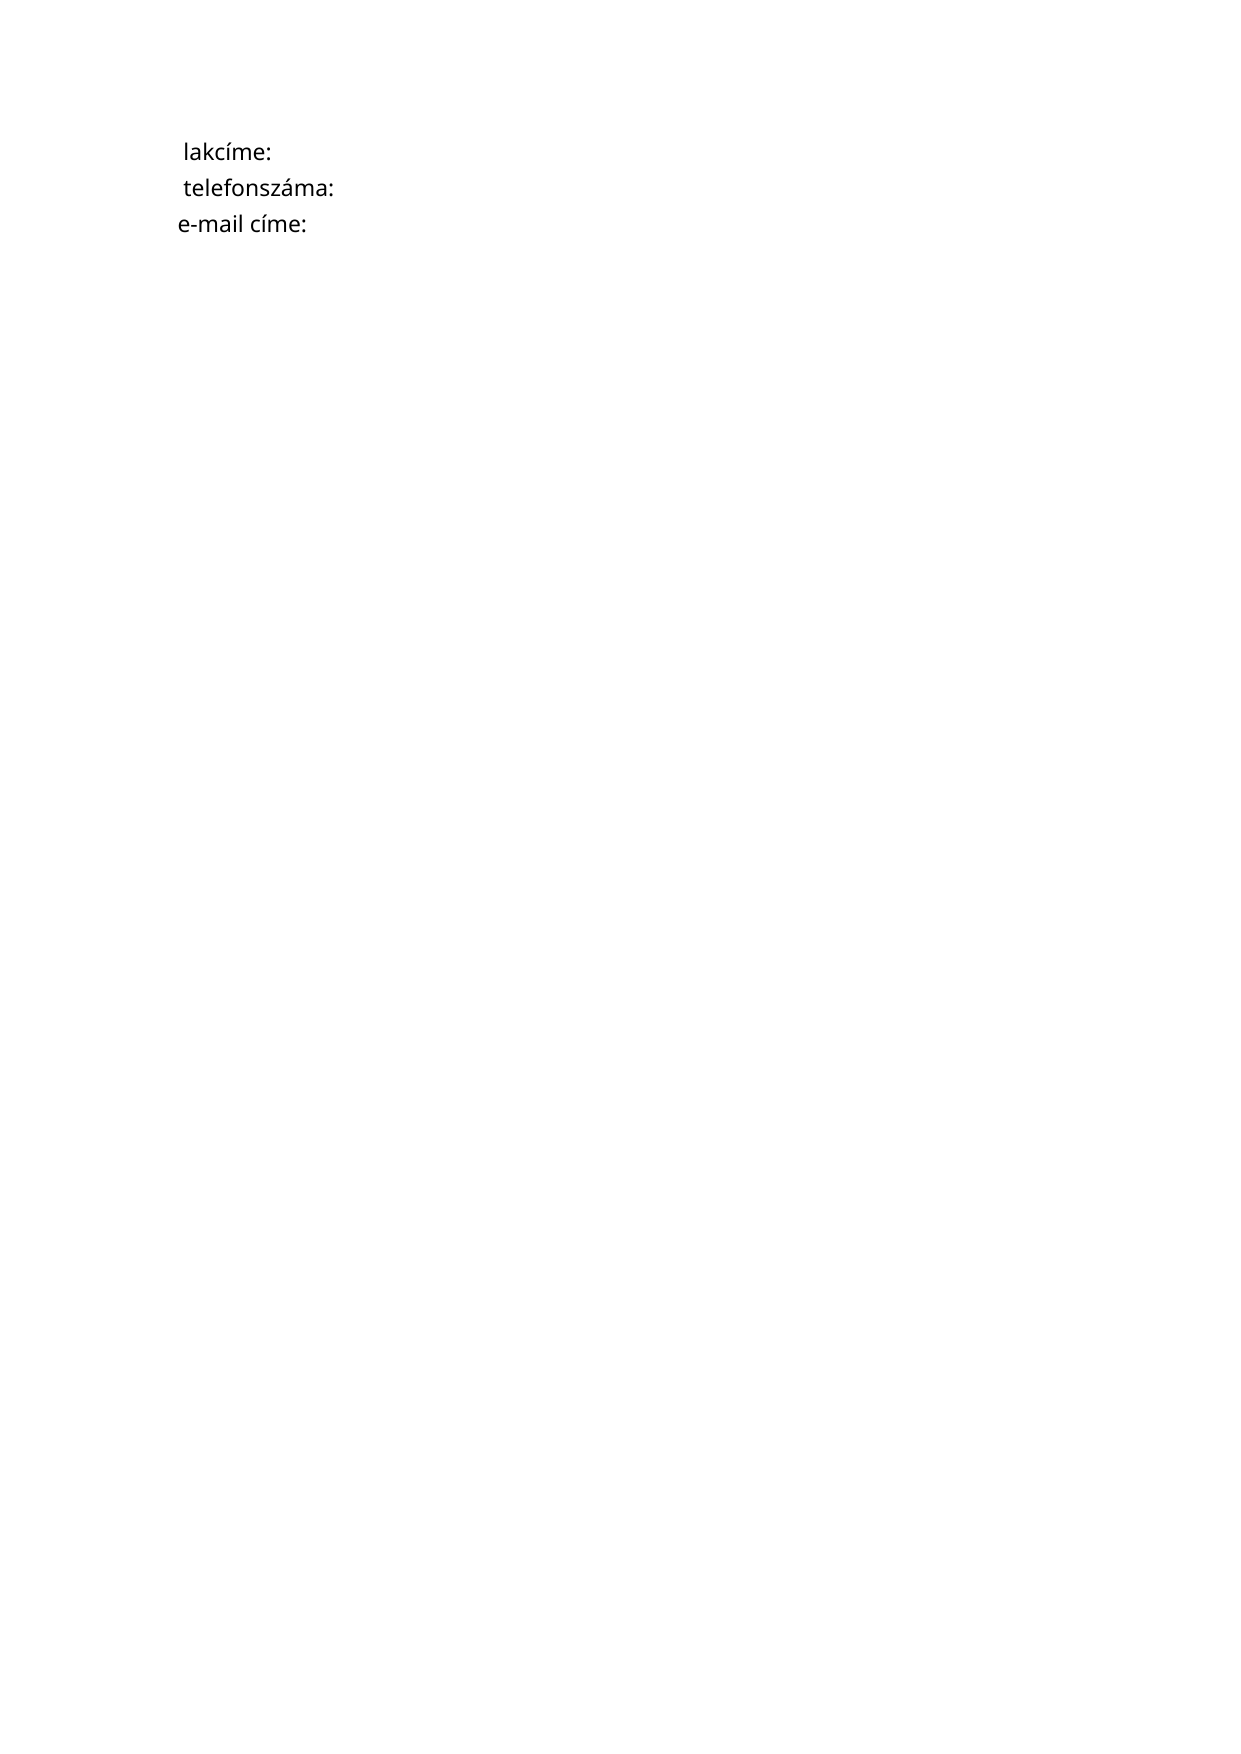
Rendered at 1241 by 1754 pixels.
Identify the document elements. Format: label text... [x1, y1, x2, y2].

list e-mail címe: [177, 208, 1093, 239]
list lakcíme: [177, 136, 1093, 167]
list telefonszáma: [177, 172, 1093, 203]
